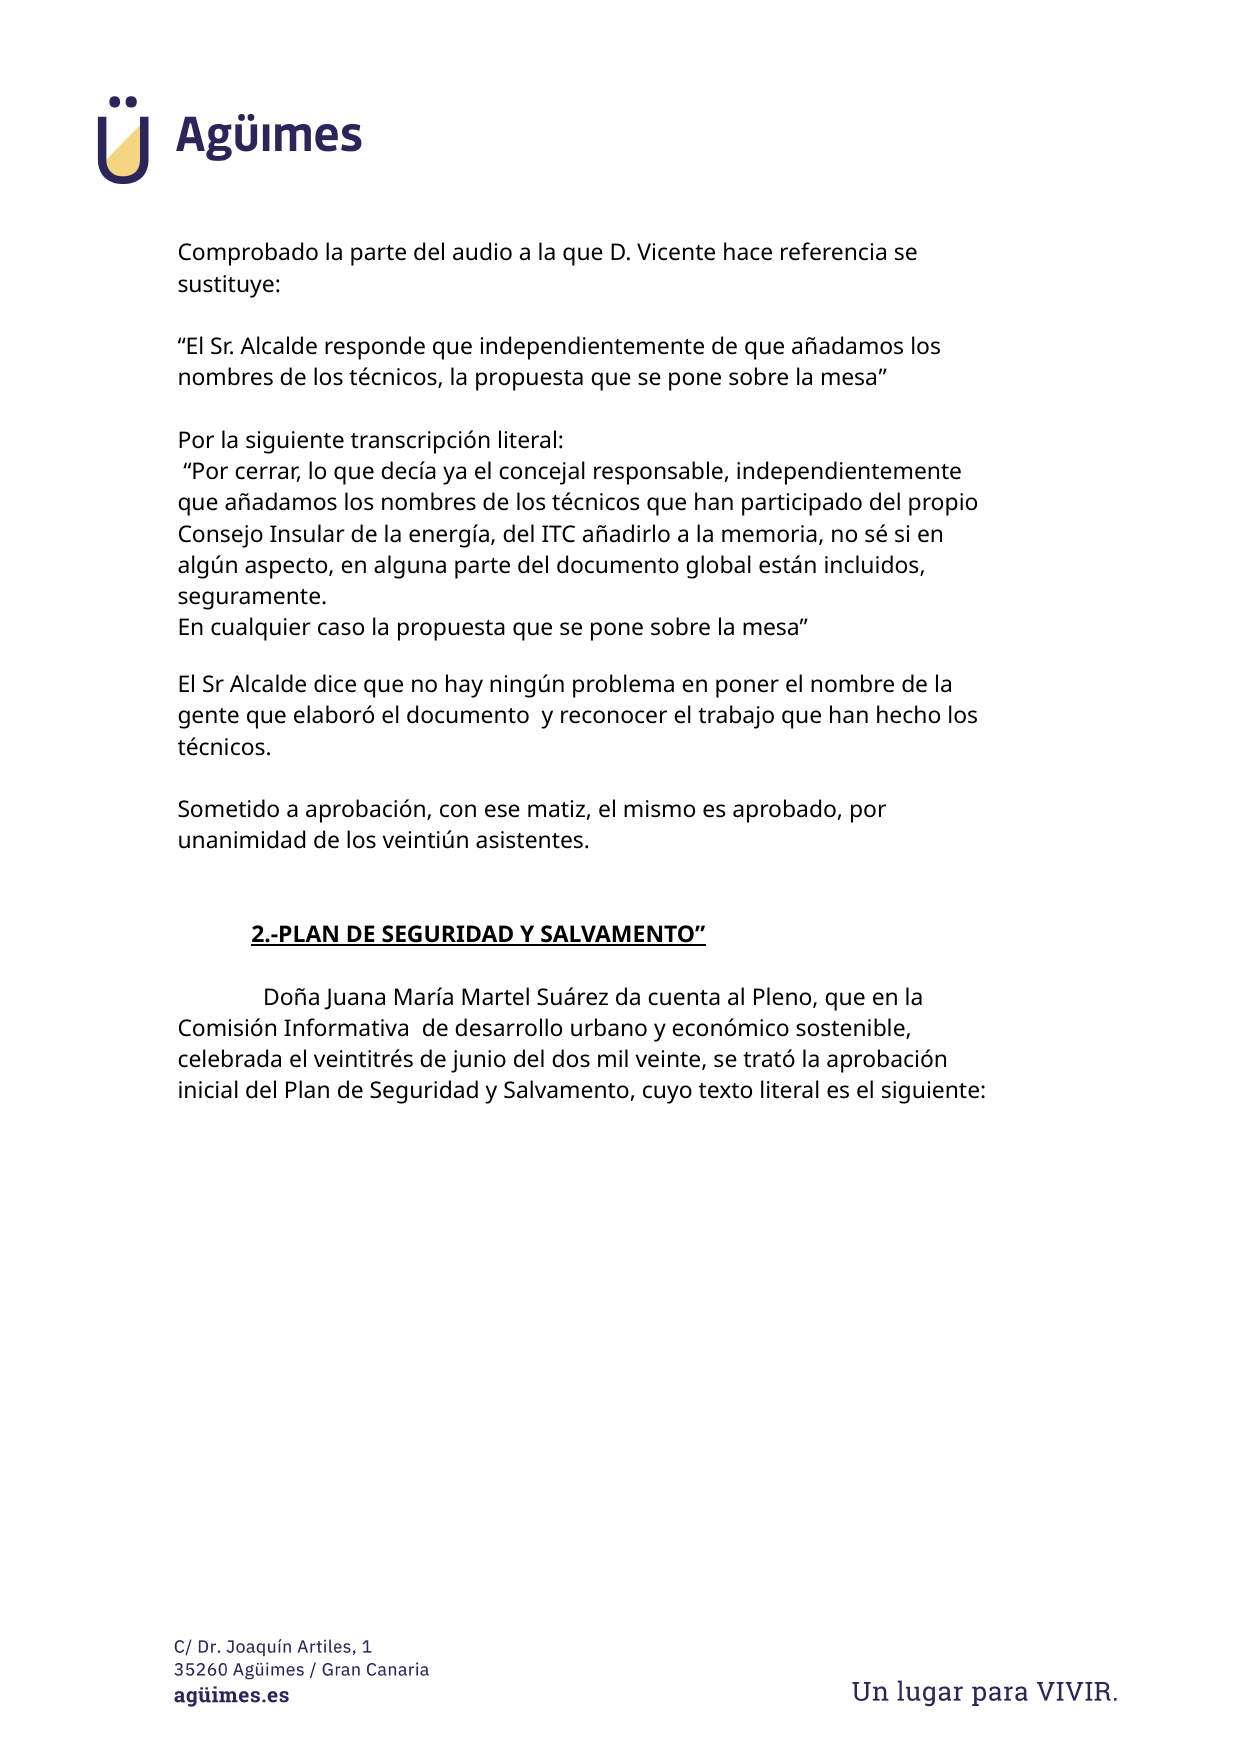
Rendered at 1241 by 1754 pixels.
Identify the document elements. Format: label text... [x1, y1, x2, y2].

text “Por cerrar, lo que decía ya el concejal responsable, independientemente que añadamos los nombres de los técnicos que han participado del propio Consejo Insular de la energía, del ITC añadirlo a la memoria, no sé si en algún aspecto, en alguna parte del documento global están incluidos, seguramente. [177, 455, 1004, 611]
text Doña Juana María Martel Suárez da cuenta al Pleno, que en la Comisión Informativa de desarrollo urbano y económico sostenible, celebrada el veintitrés de junio del dos mil veinte, se trató la aprobación inicial del Plan de Seguridad y Salvamento, cuyo texto literal es el siguiente: [177, 980, 1004, 1105]
text Comprobado la parte del audio a la que D. Vicente hace referencia se sustituye: [177, 236, 1004, 299]
text En cualquier caso la propuesta que se pone sobre la mesa” [177, 611, 1004, 642]
text “El Sr. Alcalde responde que independientemente de que añadamos los nombres de los técnicos, la propuesta que se pone sobre la mesa” [177, 330, 1004, 392]
text Sometido a aprobación, con ese matiz, el mismo es aprobado, por unanimidad de los veintiún asistentes. [177, 793, 1004, 855]
text Por la siguiente transcripción literal: [177, 424, 1004, 455]
picture [1, 2, 1236, 1751]
text 2.-PLAN DE SEGURIDAD Y SALVAMENTO” [177, 918, 1004, 949]
text El Sr Alcalde dice que no hay ningún problema en poner el nombre de la gente que elaboró el documento y reconocer el trabajo que han hecho los técnicos. [177, 668, 1004, 762]
